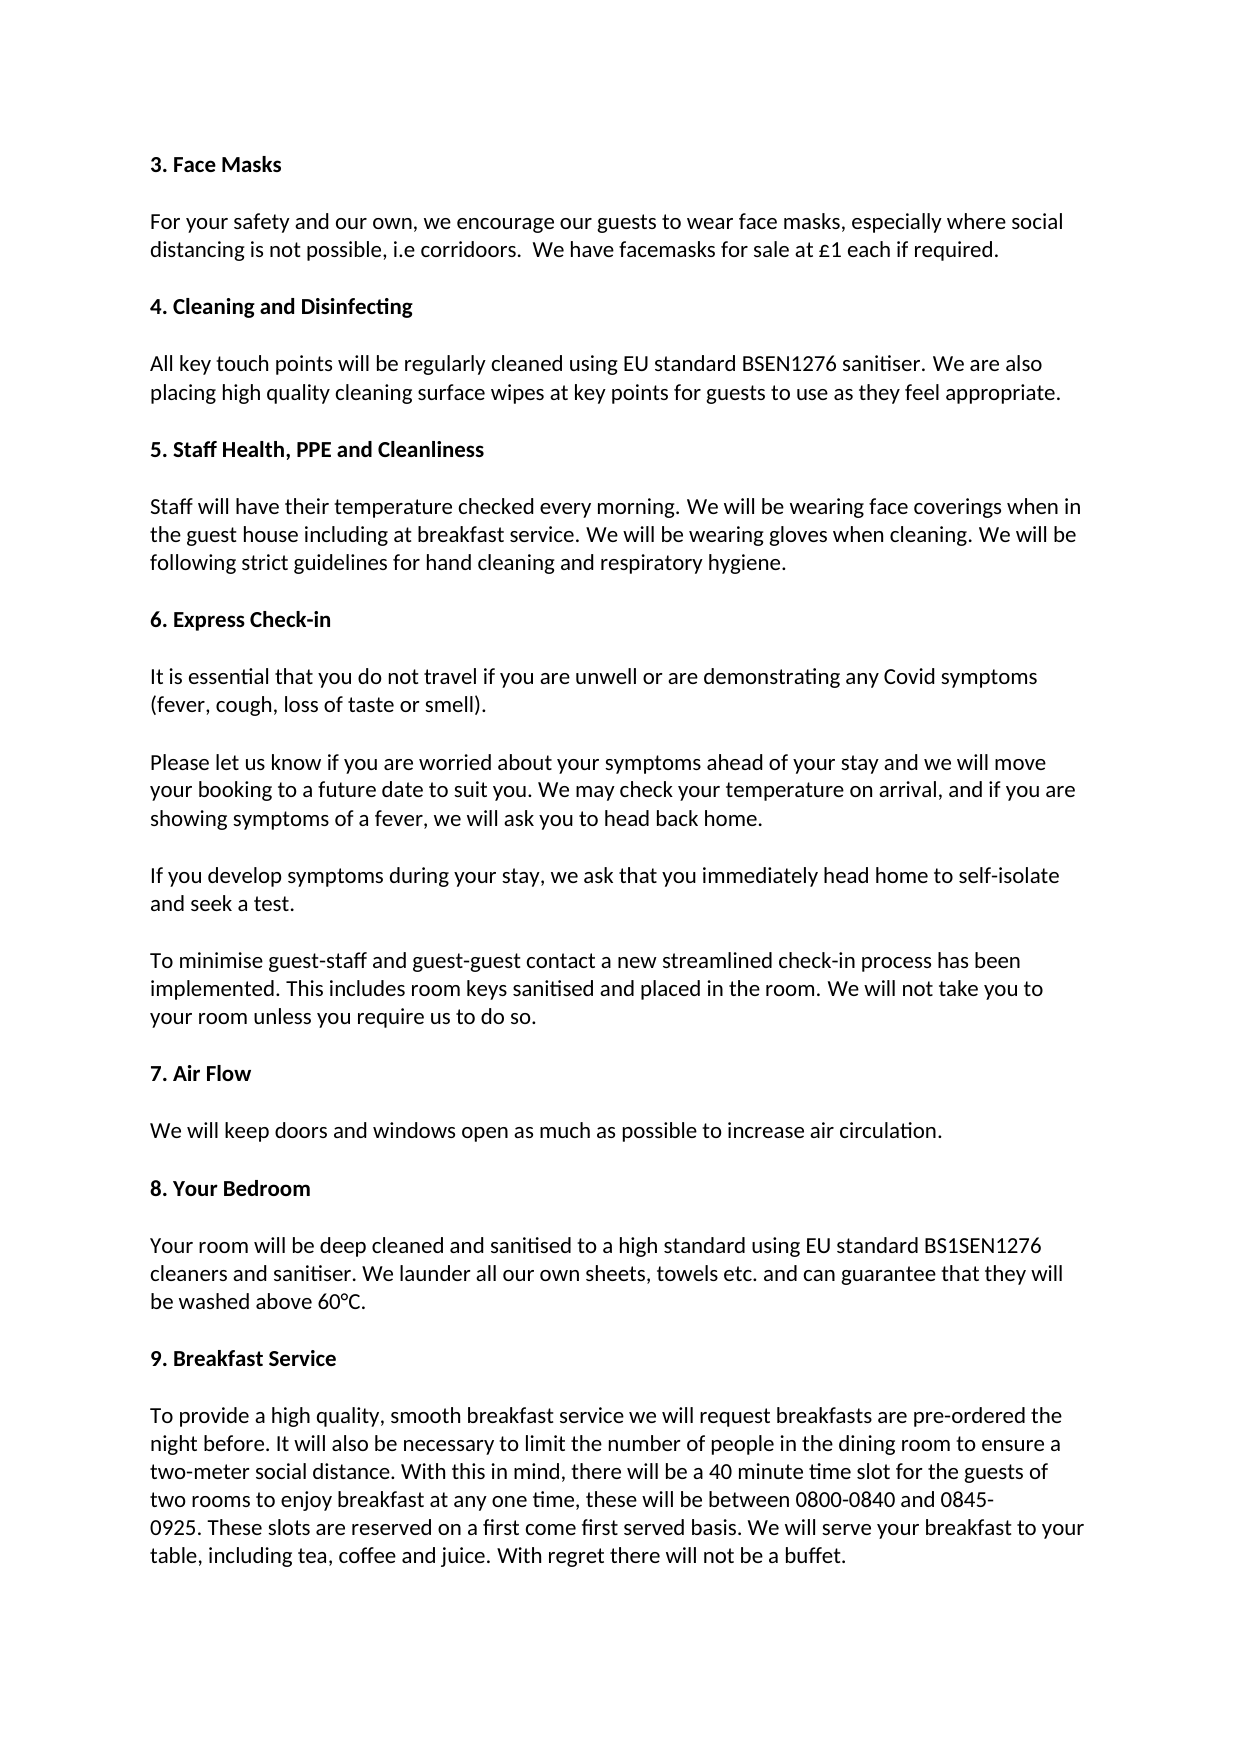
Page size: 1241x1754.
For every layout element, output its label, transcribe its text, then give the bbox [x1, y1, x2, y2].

text To minimise guest-staff and guest-guest contact a new streamlined check-in process has been implemented. This includes room keys sanitised and placed in the room. We will not take you to your room unless you require us to do so. [150, 946, 1090, 1030]
text 9. Breakfast Service [150, 1344, 1090, 1372]
text To provide a high quality, smooth breakfast service we will request breakfasts are pre-ordered the night before. It will also be necessary to limit the number of people in the dining room to ensure a two-meter social distance. With this in mind, there will be a 40 minute time slot for the guests of two rooms to enjoy breakfast at any one time, these will be between 0800-0840 and 0845-0925. These slots are reserved on a first come first served basis. We will serve your breakfast to your table, including tea, coffee and juice. With regret there will not be a buffet. [150, 1401, 1090, 1569]
text 4. Cleaning and Disinfecting [150, 292, 1090, 320]
text 8. Your Bedroom [150, 1174, 1090, 1202]
text If you develop symptoms during your stay, we ask that you immediately head home to self-isolate and seek a test. [150, 861, 1090, 917]
text 3. Face Masks [150, 150, 1090, 178]
text We will keep doors and windows open as much as possible to increase air circulation. [150, 1116, 1090, 1144]
text For your safety and our own, we encourage our guests to wear face masks, especially where social distancing is not possible, i.e corridoors. We have facemasks for sale at £1 each if required. [150, 207, 1090, 263]
text 6. Express Check-in [150, 605, 1090, 633]
text All key touch points will be regularly cleaned using EU standard BSEN1276 sanitiser. We are also placing high quality cleaning surface wipes at key points for guests to use as they feel appropriate. [150, 349, 1090, 406]
text Please let us know if you are worried about your symptoms ahead of your stay and we will move your booking to a future date to suit you. We may check your temperature on arrival, and if you are showing symptoms of a fever, we will ask you to head back home. [150, 748, 1090, 832]
text 5. Staff Health, PPE and Cleanliness [150, 435, 1090, 463]
text Staff will have their temperature checked every morning. We will be wearing face coverings when in the guest house including at breakfast service. We will be wearing gloves when cleaning. We will be following strict guidelines for hand cleaning and respiratory hygiene. [150, 492, 1090, 576]
text It is essential that you do not travel if you are unwell or are demonstrating any Covid symptoms (fever, cough, loss of taste or smell). [150, 662, 1090, 718]
text Your room will be deep cleaned and sanitised to a high standard using EU standard BS1SEN1276 cleaners and sanitiser. We launder all our own sheets, towels etc. and can guarantee that they will be washed above 60°C. [150, 1231, 1090, 1315]
text 7. Air Flow [150, 1059, 1090, 1087]
